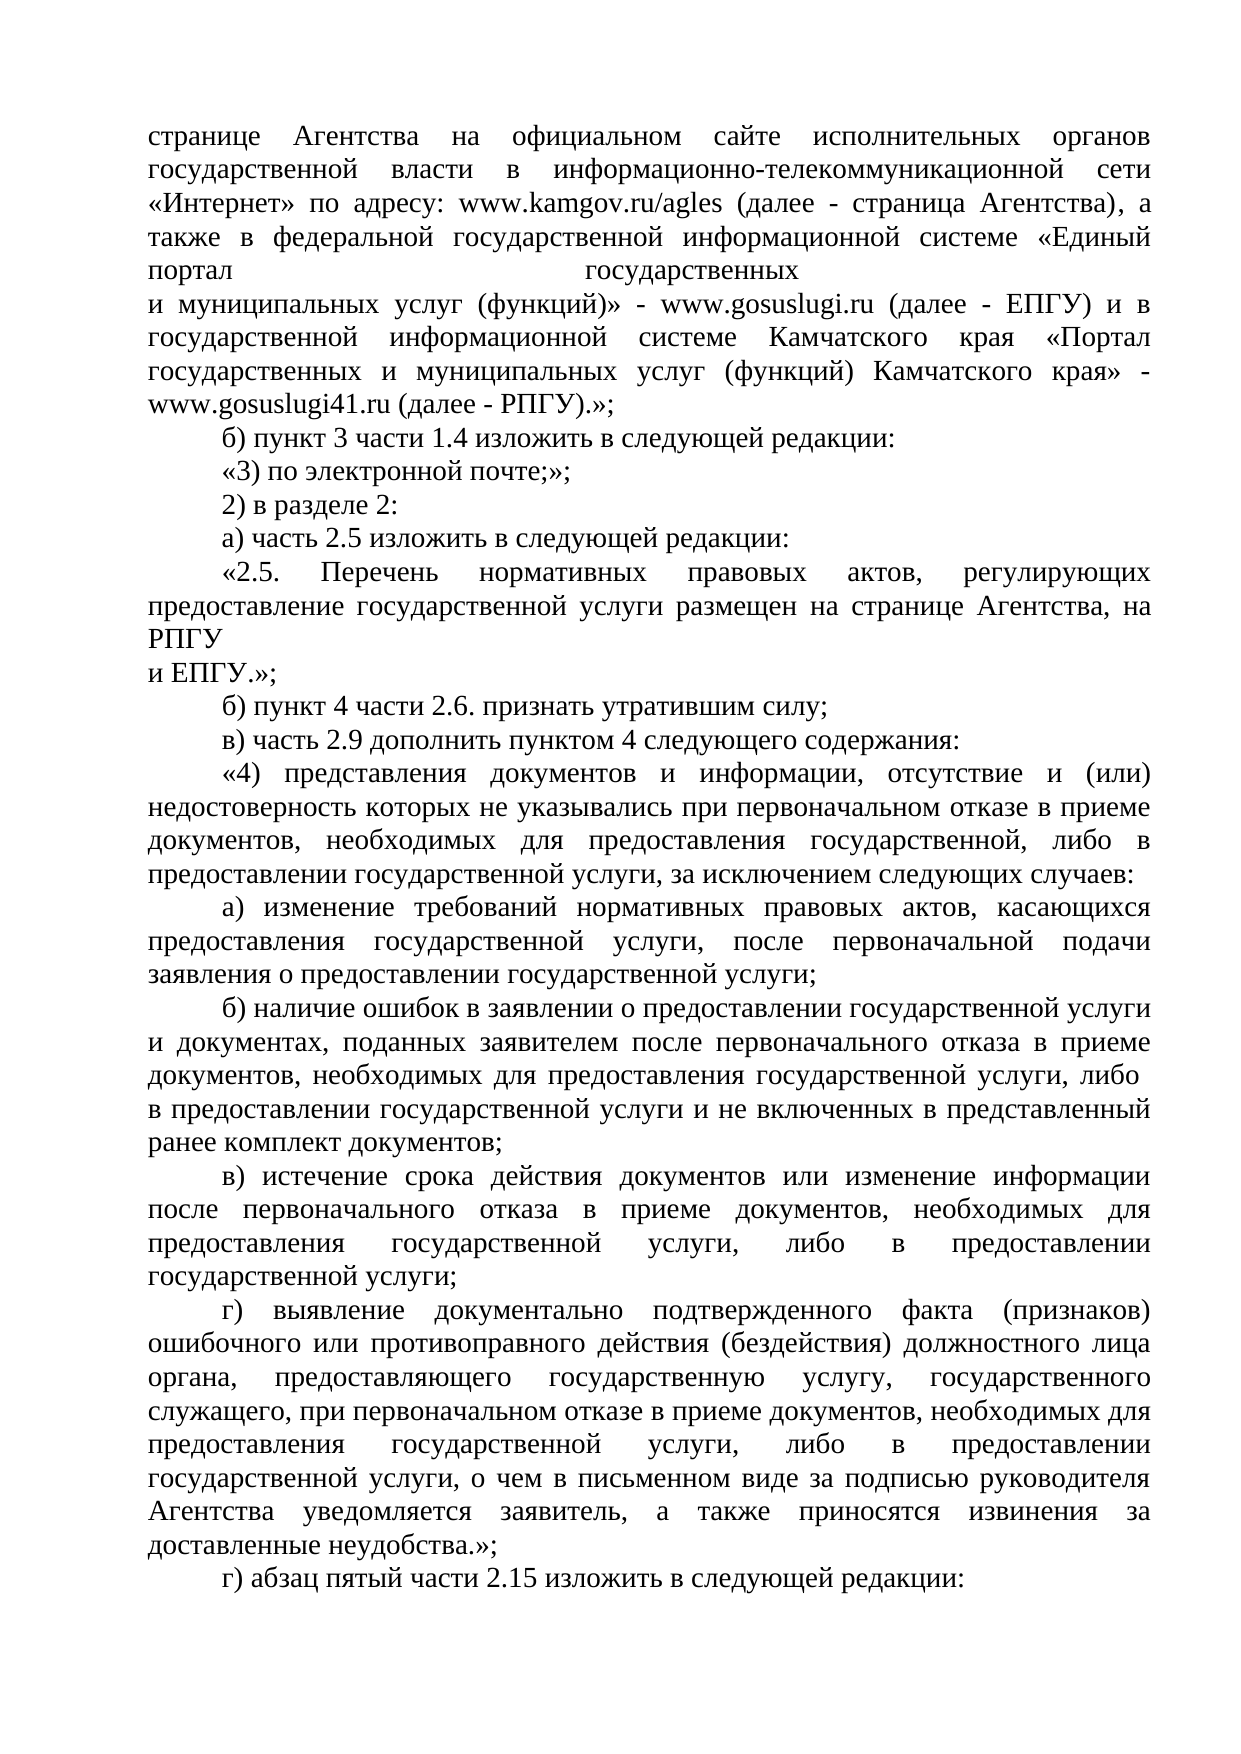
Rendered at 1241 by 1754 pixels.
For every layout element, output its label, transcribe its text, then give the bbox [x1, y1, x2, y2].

text а) часть 2.5 изложить в следующей редакции: [148, 521, 1152, 554]
text б) наличие ошибок в заявлении о предоставлении государственной услуги и документах, поданных заявителем после первоначального отказа в приеме документов, необходимых для предоставления государственной услуги, либо в предоставлении государственной услуги и не включенных в представленный ранее комплект документов; [148, 990, 1152, 1158]
text 2) в разделе 2: [148, 487, 1152, 521]
text «3) по электронной почте;»; [148, 453, 1152, 487]
text б) пункт 3 части 1.4 изложить в следующей редакции: [148, 420, 1152, 453]
text «4) представления документов и информации, отсутствие и (или) недостоверность которых не указывались при первоначальном отказе в приеме документов, необходимых для предоставления государственной, либо в предоставлении государственной услуги, за исключением следующих случаев: [148, 755, 1152, 889]
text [148, 118, 1152, 420]
text а) изменение требований нормативных правовых актов, касающихся предоставления государственной услуги, после первоначальной подачи заявления о предоставлении государственной услуги; [148, 889, 1152, 990]
text в) часть 2.9 дополнить пунктом 4 следующего содержания: [148, 722, 1152, 755]
text «2.5. Перечень нормативных правовых актов, регулирующих предоставление государственной услуги размещен на странице Агентства, на РПГУ и ЕПГУ.»; [148, 554, 1152, 688]
text г) абзац пятый части 2.15 изложить в следующей редакции: [148, 1560, 1152, 1594]
text в) истечение срока действия документов или изменение информации после первоначального отказа в приеме документов, необходимых для предоставления государственной услуги, либо в предоставлении государственной услуги; [148, 1158, 1152, 1292]
text б) пункт 4 части 2.6. признать утратившим силу; [148, 688, 1152, 722]
text г) выявление документально подтвержденного факта (признаков) ошибочного или противоправного действия (бездействия) должностного лица органа, предоставляющего государственную услугу, государственного служащего, при первоначальном отказе в приеме документов, необходимых для предоставления государственной услуги, либо в предоставлении государственной услуги, о чем в письменном виде за подписью руководителя Агентства уведомляется заявитель, а также приносятся извинения за доставленные неудобства.»; [148, 1292, 1152, 1560]
